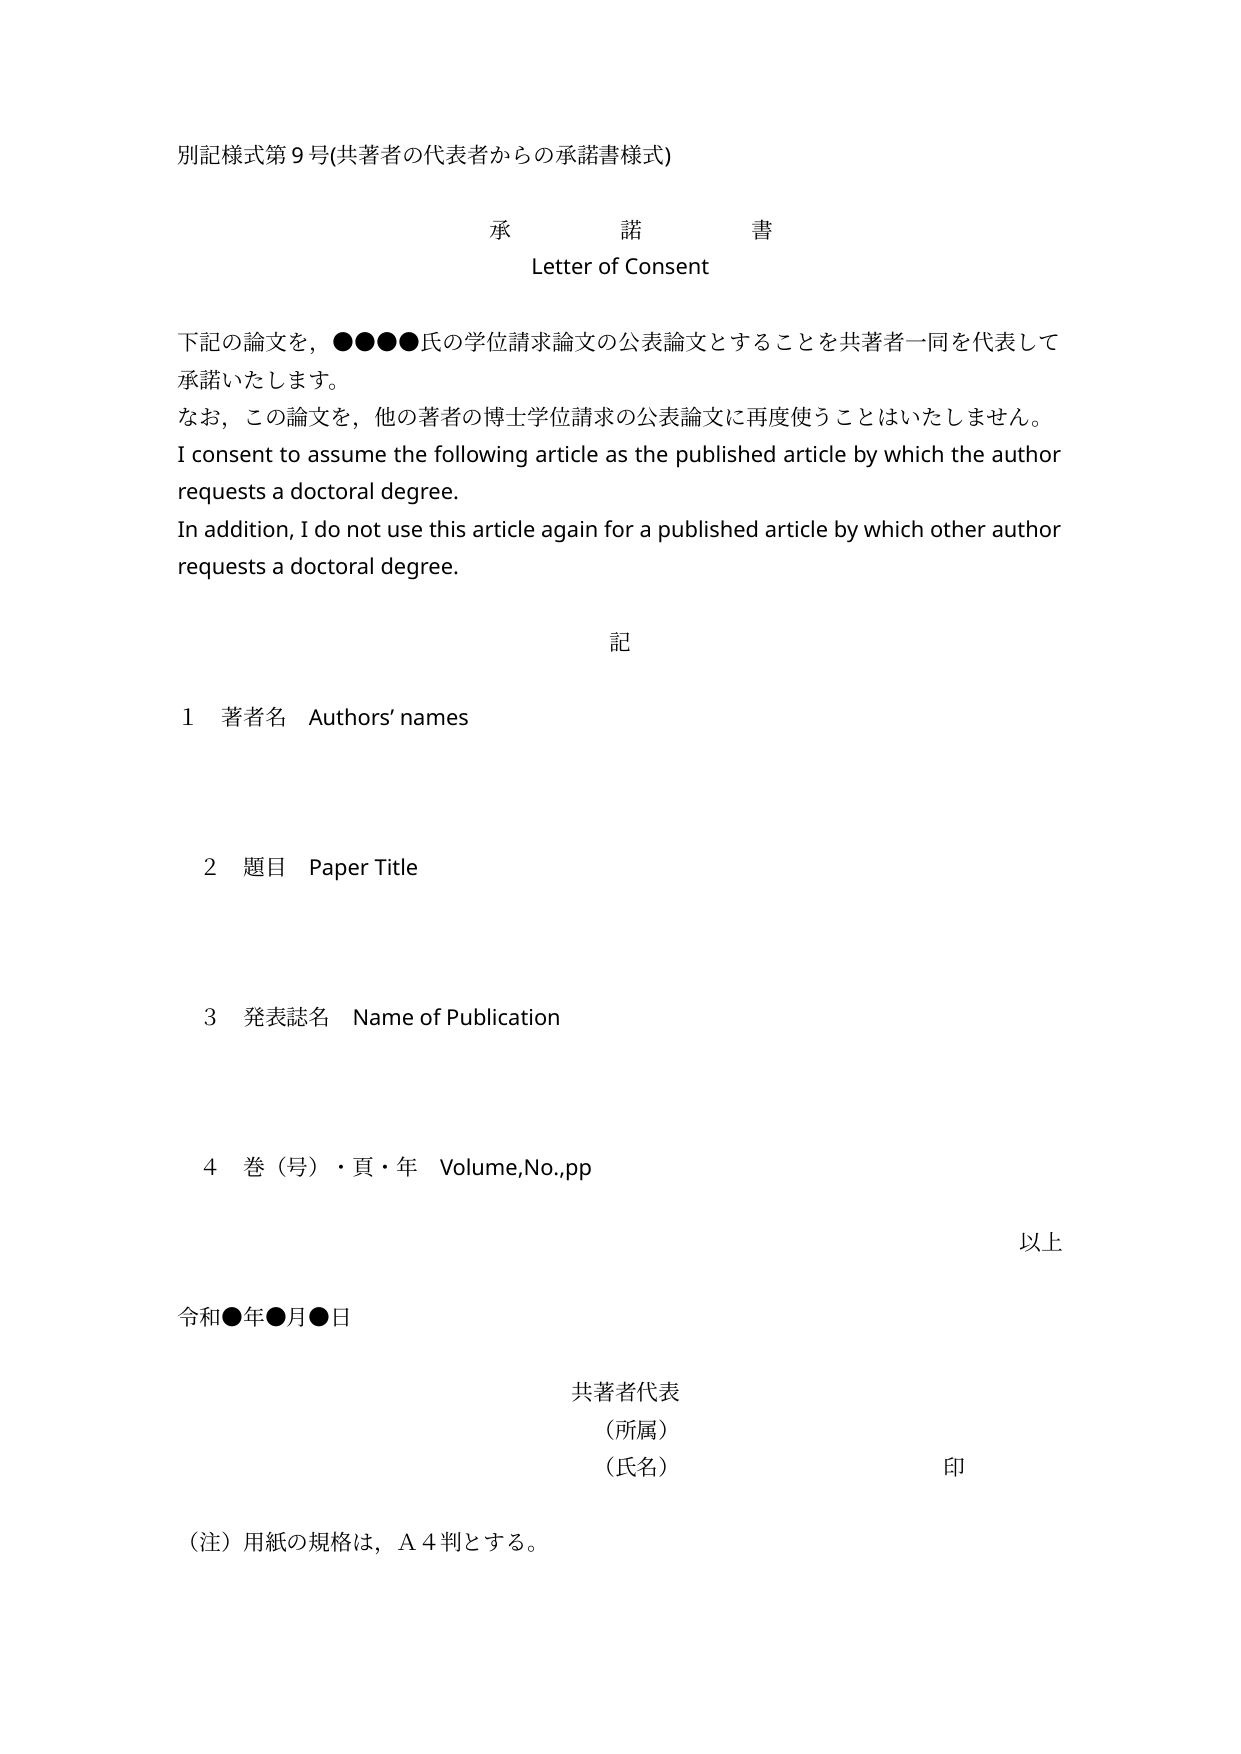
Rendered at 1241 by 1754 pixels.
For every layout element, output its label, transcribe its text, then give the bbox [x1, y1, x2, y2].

text （氏名） 印 [177, 1447, 1063, 1485]
text 共著者代表 [177, 1372, 1063, 1410]
text 令和●年●月●日 [177, 1297, 1063, 1335]
text I consent to assume the following article as the published article by which the author requests a doctoral degree. [177, 435, 1063, 510]
text ４ 巻（号）・頁・年 Volume,No.,pp [177, 1147, 1063, 1185]
text 下記の論文を，●●●●氏の学位請求論文の公表論文とすることを共著者一同を代表して承諾いたします。 [177, 322, 1063, 397]
text 承 諾 書 [177, 210, 1063, 247]
text なお，この論文を，他の著者の博士学位請求の公表論文に再度使うことはいたしません。 [177, 397, 1063, 435]
text 別記様式第9号(共著者の代表者からの承諾書様式) [177, 135, 1063, 172]
text １ 著者名 Authors’ names [177, 697, 1063, 735]
text （注）用紙の規格は，Ａ４判とする。 [177, 1522, 1063, 1560]
text Letter of Consent [177, 247, 1063, 285]
text 記 [177, 622, 1063, 660]
text （所属） [177, 1410, 1063, 1447]
text ２ 題目 Paper Title [177, 847, 1063, 885]
text ３ 発表誌名 Name of Publication [177, 997, 1063, 1035]
text 以上 [177, 1222, 1063, 1260]
text In addition, I do not use this article again for a published article by which other author requests a doctoral degree. [177, 510, 1063, 585]
